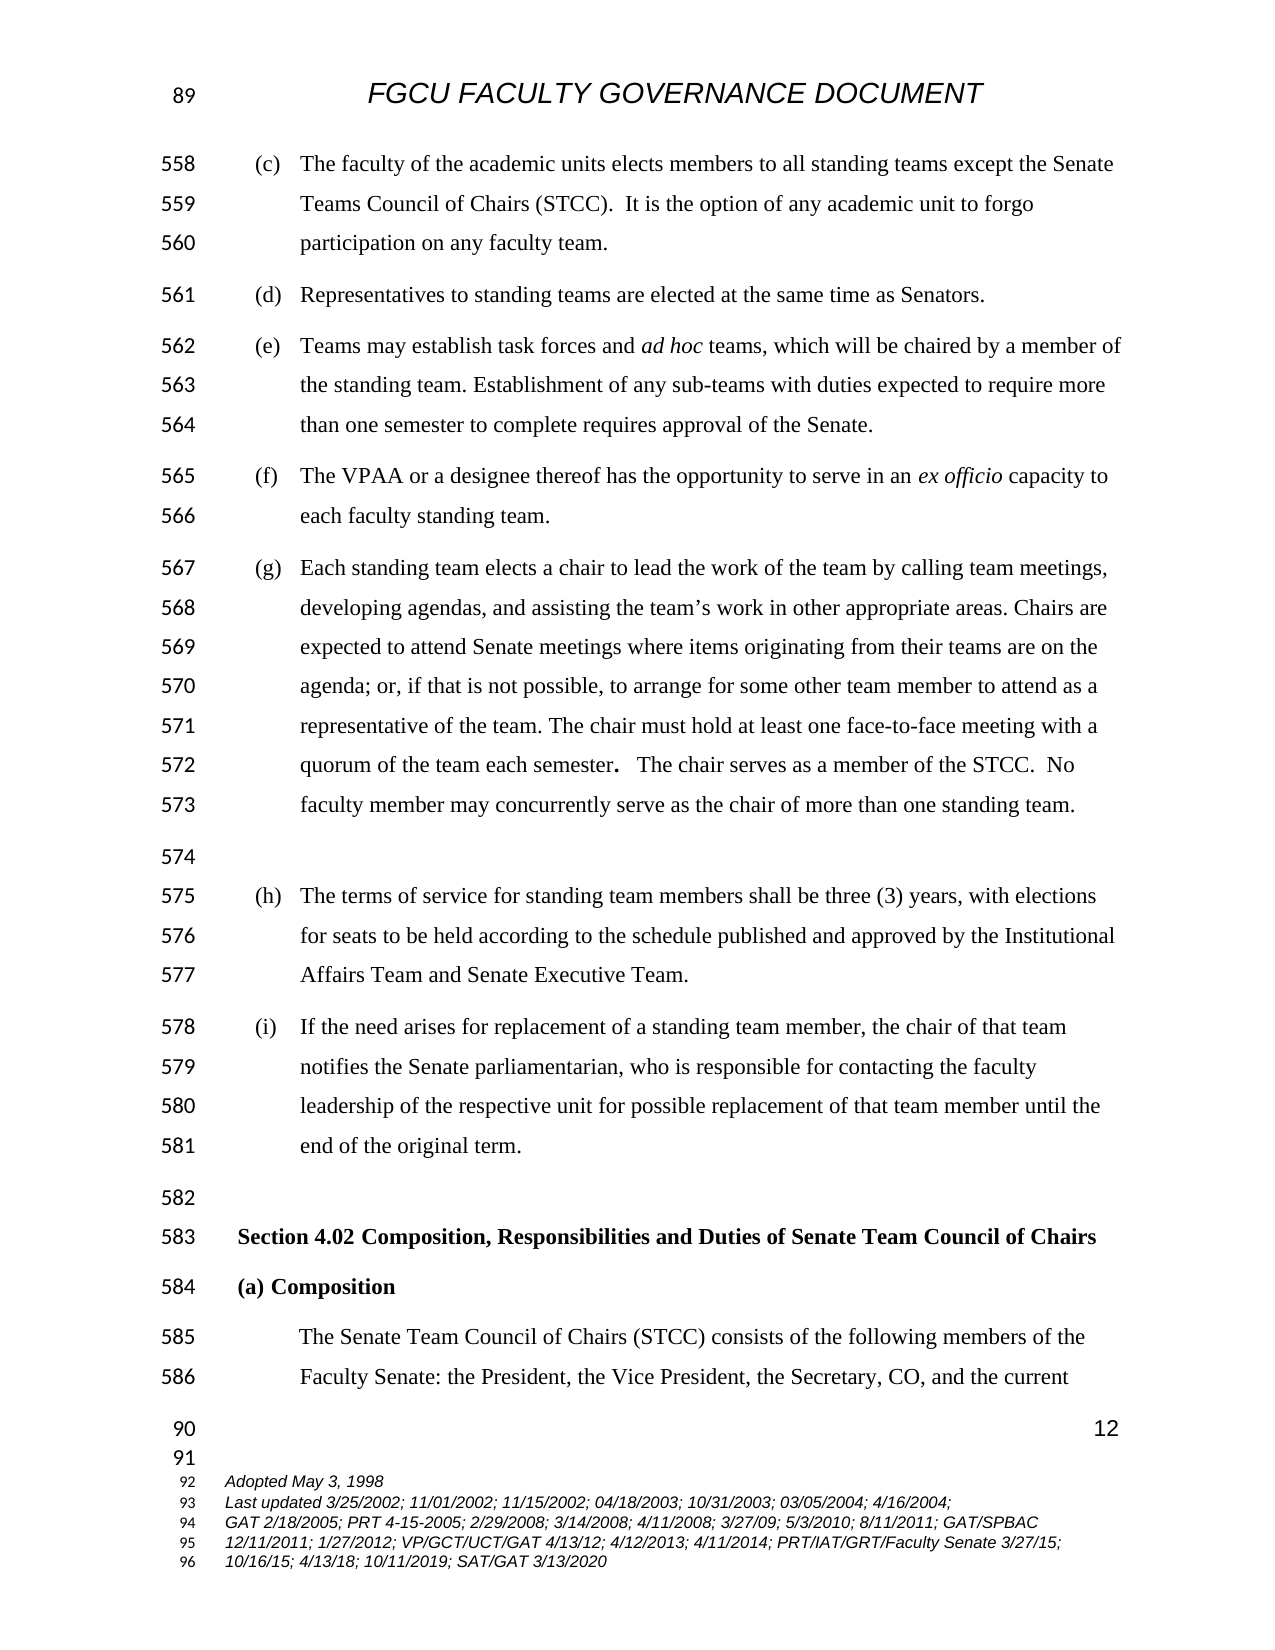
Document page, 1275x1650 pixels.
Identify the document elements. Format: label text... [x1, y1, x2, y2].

list Representatives to standing teams are elected at the same time as Senators. [255, 281, 1125, 307]
subtitle Section 4.02 Composition, Responsibilities and Duties of Senate Team Council of Chairs [237, 1223, 1125, 1249]
list Each standing team elects a chair to lead the work of the team by calling team meetings, developing agendas, and assisting the team’s work in other appropriate areas. Chairs are expected to attend Senate meetings where items originating from their teams are on the agenda; or, if that is not possible, to arrange for some other team member to attend as a representative of the team. The chair must hold at least one face-to-face meeting with a quorum of the team each semester. The chair serves as a member of the STCC. No faculty member may concurrently serve as the chair of more than one standing team. [255, 554, 1125, 817]
subtitle (a) Composition [237, 1273, 1125, 1299]
list If the need arises for replacement of a standing team member, the chair of that team notifies the Senate parliamentarian, who is responsible for contacting the faculty leadership of the respective unit for possible replacement of that team member until the end of the original term. [255, 1013, 1125, 1158]
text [298, 1323, 1125, 1389]
list The terms of service for standing team members shall be three (3) years, with elections for seats to be held according to the schedule published and approved by the Institutional Affairs Team and Senate Executive Team. [255, 882, 1125, 988]
list Teams may establish task forces and ad hoc teams, which will be chaired by a member of the standing team. Establishment of any sub-teams with duties expected to require more than one semester to complete requires approval of the Senate. [255, 332, 1125, 437]
list The faculty of the academic units elects members to all standing teams except the Senate Teams Council of Chairs (STCC). It is the option of any academic unit to forgo participation on any faculty team. [255, 150, 1125, 256]
list The VPAA or a designee thereof has the opportunity to serve in an ex officio capacity to each faculty standing team. [255, 463, 1125, 528]
